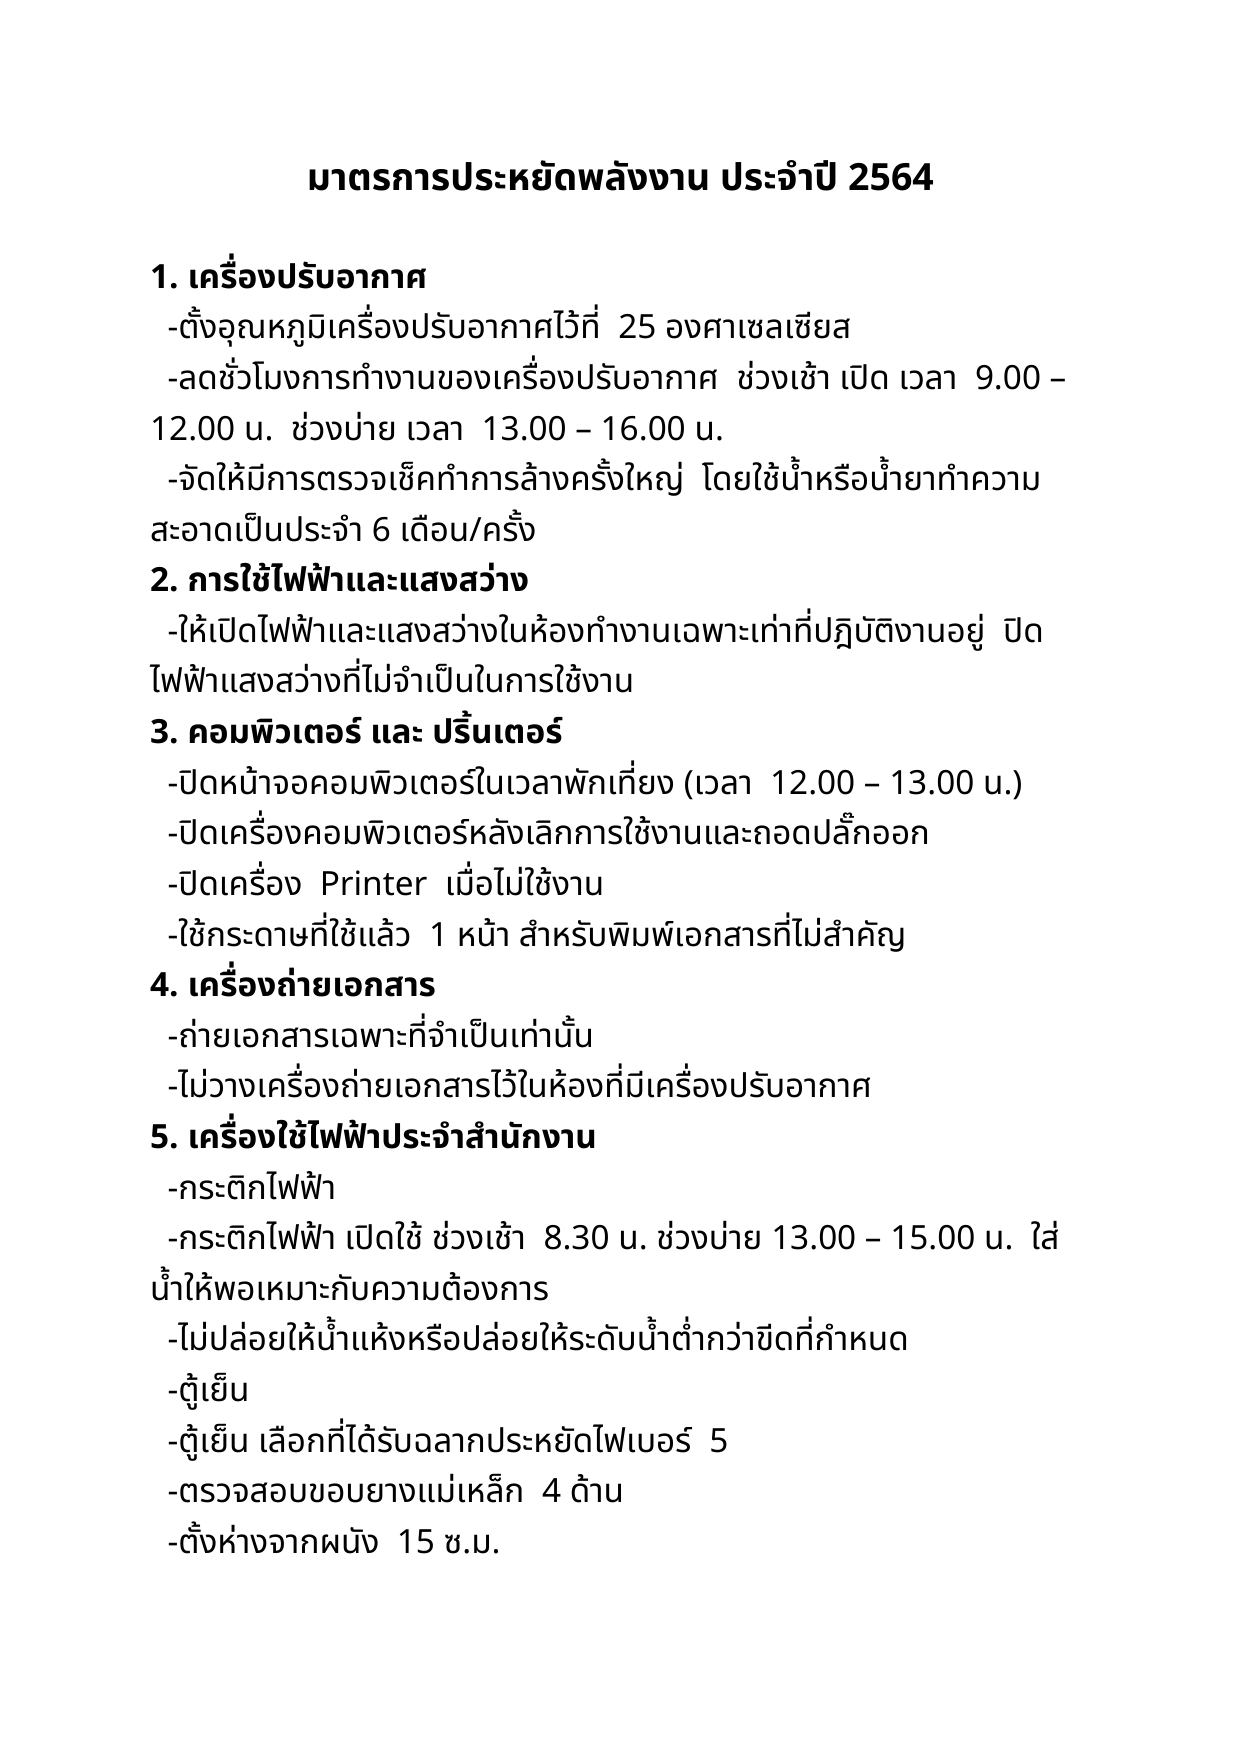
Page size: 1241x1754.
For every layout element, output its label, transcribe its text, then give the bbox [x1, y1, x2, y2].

text -ลดชั่วโมงการทำงานของเครื่องปรับอากาศ ช่วงเช้า เปิด เวลา 9.00 – 12.00 น. ช่วงบ่าย เวลา 13.00 – 16.00 น. [150, 354, 1090, 455]
text 5. เครื่องใช้ไฟฟ้าประจำสำนักงาน [150, 1113, 1090, 1163]
text -กระติกไฟฟ้า [150, 1163, 1090, 1214]
text -ตู้เย็น [150, 1366, 1090, 1416]
text -ตรวจสอบขอบยางแม่เหล็ก 4 ด้าน [150, 1467, 1090, 1518]
text 3. คอมพิวเตอร์ และ ปริ้นเตอร์ [150, 708, 1090, 758]
text -ถ่ายเอกสารเฉพาะที่จำเป็นเท่านั้น [150, 1012, 1090, 1062]
text -ปิดหน้าจอคอมพิวเตอร์ในเวลาพักเที่ยง (เวลา 12.00 – 13.00 น.) [150, 758, 1090, 809]
text -ไม่วางเครื่องถ่ายเอกสารไว้ในห้องที่มีเครื่องปรับอากาศ [150, 1062, 1090, 1113]
text -จัดให้มีการตรวจเช็คทำการล้างครั้งใหญ่ โดยใช้น้ำหรือน้ำยาทำความสะอาดเป็นประจำ 6 เดือน/ครั้ง [150, 455, 1090, 556]
text 2. การใช้ไฟฟ้าและแสงสว่าง [150, 556, 1090, 607]
text มาตรการประหยัดพลังงาน ประจำปี 2564 [150, 150, 1090, 207]
text -ไม่ปล่อยให้น้ำแห้งหรือปล่อยให้ระดับน้ำต่ำกว่าขีดที่กำหนด [150, 1315, 1090, 1366]
text -ตั้งอุณหภูมิเครื่องปรับอากาศไว้ที่ 25 องศาเซลเซียส [150, 303, 1090, 354]
text -ตู้เย็น เลือกที่ได้รับฉลากประหยัดไฟเบอร์ 5 [150, 1416, 1090, 1467]
text -กระติกไฟฟ้า เปิดใช้ ช่วงเช้า 8.30 น. ช่วงบ่าย 13.00 – 15.00 น. ใส่น้ำให้พอเหมาะกับความต้องการ [150, 1214, 1090, 1315]
text -ใช้กระดาษที่ใช้แล้ว 1 หน้า สำหรับพิมพ์เอกสารที่ไม่สำคัญ [150, 910, 1090, 961]
text -ให้เปิดไฟฟ้าและแสงสว่างในห้องทำงานเฉพาะเท่าที่ปฎิบัติงานอยู่ ปิดไฟฟ้าแสงสว่างที่ไม่จำเป็นในการใช้งาน [150, 607, 1090, 708]
text 1. เครื่องปรับอากาศ [150, 252, 1090, 303]
text -ปิดเครื่องคอมพิวเตอร์หลังเลิกการใช้งานและถอดปลั๊กออก [150, 809, 1090, 860]
text 4. เครื่องถ่ายเอกสาร [150, 961, 1090, 1012]
text -ตั้งห่างจากผนัง 15 ซ.ม. [150, 1518, 1090, 1568]
text -ปิดเครื่อง Printer เมื่อไม่ใช้งาน [150, 860, 1090, 910]
